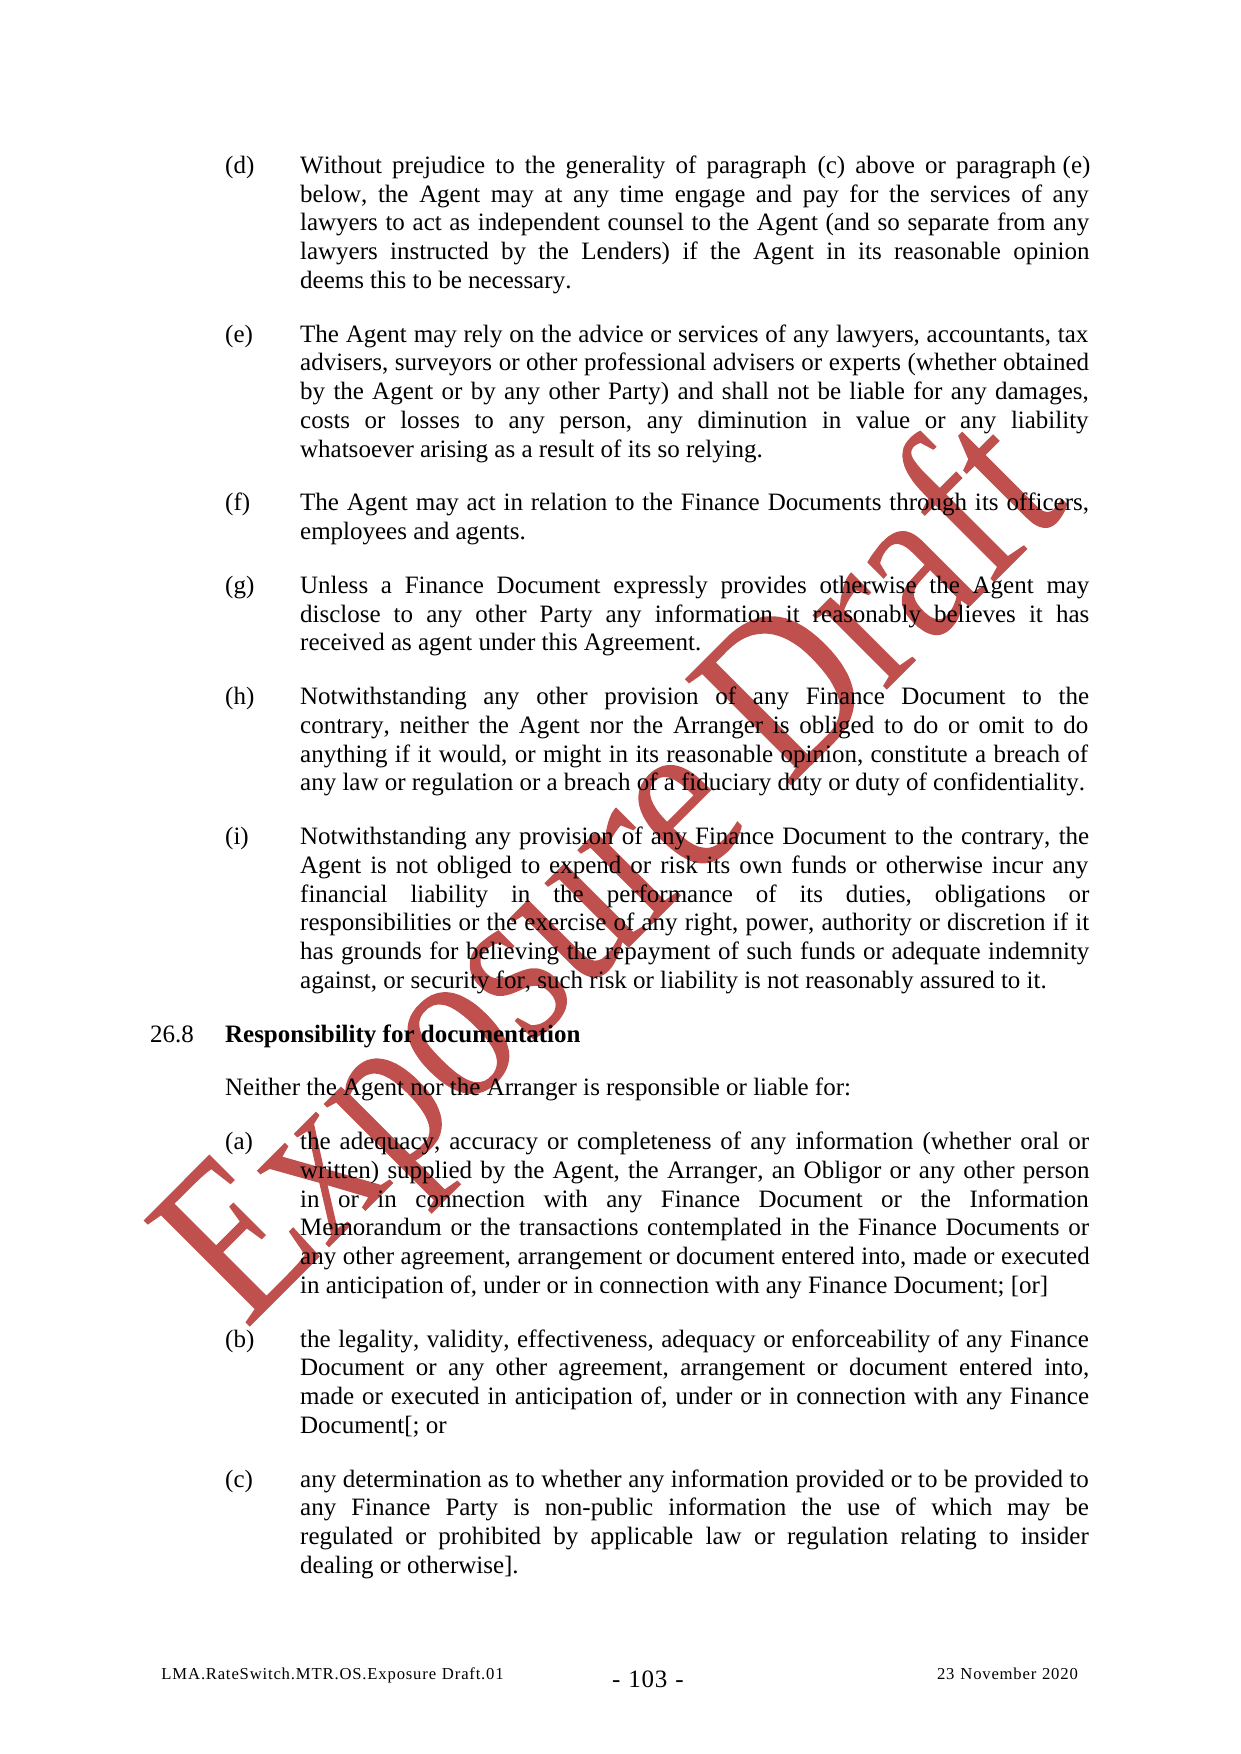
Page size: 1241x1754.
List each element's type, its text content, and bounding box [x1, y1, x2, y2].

text Responsibility for documentation [150, 1019, 1090, 1047]
text Notwithstanding any other provision of any Finance Document to the contrary, neither the Agent nor the Arranger is obliged to do or omit to do anything if it would, or might in its reasonable opinion, constitute a breach of any law or regulation or a breach of a fiduciary duty or duty of confidentiality. [225, 681, 1090, 796]
text any determination as to whether any information provided or to be provided to any Finance Party is non-public information the use of which may be regulated or prohibited by applicable law or regulation relating to insider dealing or otherwise]. [225, 1464, 1090, 1579]
text The Agent may act in relation to the Finance Documents through its officers, employees and agents. [225, 487, 1090, 545]
text Without prejudice to the generality of paragraph (c) above or paragraph (e) below, the Agent may at any time engage and pay for the services of any lawyers to act as independent counsel to the Agent (and so separate from any lawyers instructed by the Lenders) if the Agent in its reasonable opinion deems this to be necessary. [225, 150, 1090, 294]
text Unless a Finance Document expressly provides otherwise the Agent may disclose to any other Party any information it reasonably believes it has received as agent under this Agreement. [225, 570, 1090, 656]
text Notwithstanding any provision of any Finance Document to the contrary, the Agent is not obliged to expend or risk its own funds or otherwise incur any financial liability in the performance of its duties, obligations or responsibilities or the exercise of any right, power, authority or discretion if it has grounds for believing the repayment of such funds or adequate indemnity against, or security for, such risk or liability is not reasonably assured to it. [225, 821, 1090, 994]
text the legality, validity, effectiveness, adequacy or enforceability of any Finance Document or any other agreement, arrangement or document entered into, made or executed in anticipation of, under or in connection with any Finance Document[; or [225, 1324, 1090, 1439]
text The Agent may rely on the advice or services of any lawyers, accountants, tax advisers, surveyors or other professional advisers or experts (whether obtained by the Agent or by any other Party) and shall not be liable for any damages, costs or losses to any person, any diminution in value or any liability whatsoever arising as a result of its so relying. [225, 319, 1090, 462]
text the adequacy, accuracy or completeness of any information (whether oral or written) supplied by the Agent, the Arranger, an Obligor or any other person in or in connection with any Finance Document or the Information Memorandum or the transactions contemplated in the Finance Documents or any other agreement, arrangement or document entered into, made or executed in anticipation of, under or in connection with any Finance Document; [or] [225, 1126, 1090, 1299]
text Neither the Agent nor the Arranger is responsible or liable for: [225, 1072, 1090, 1101]
